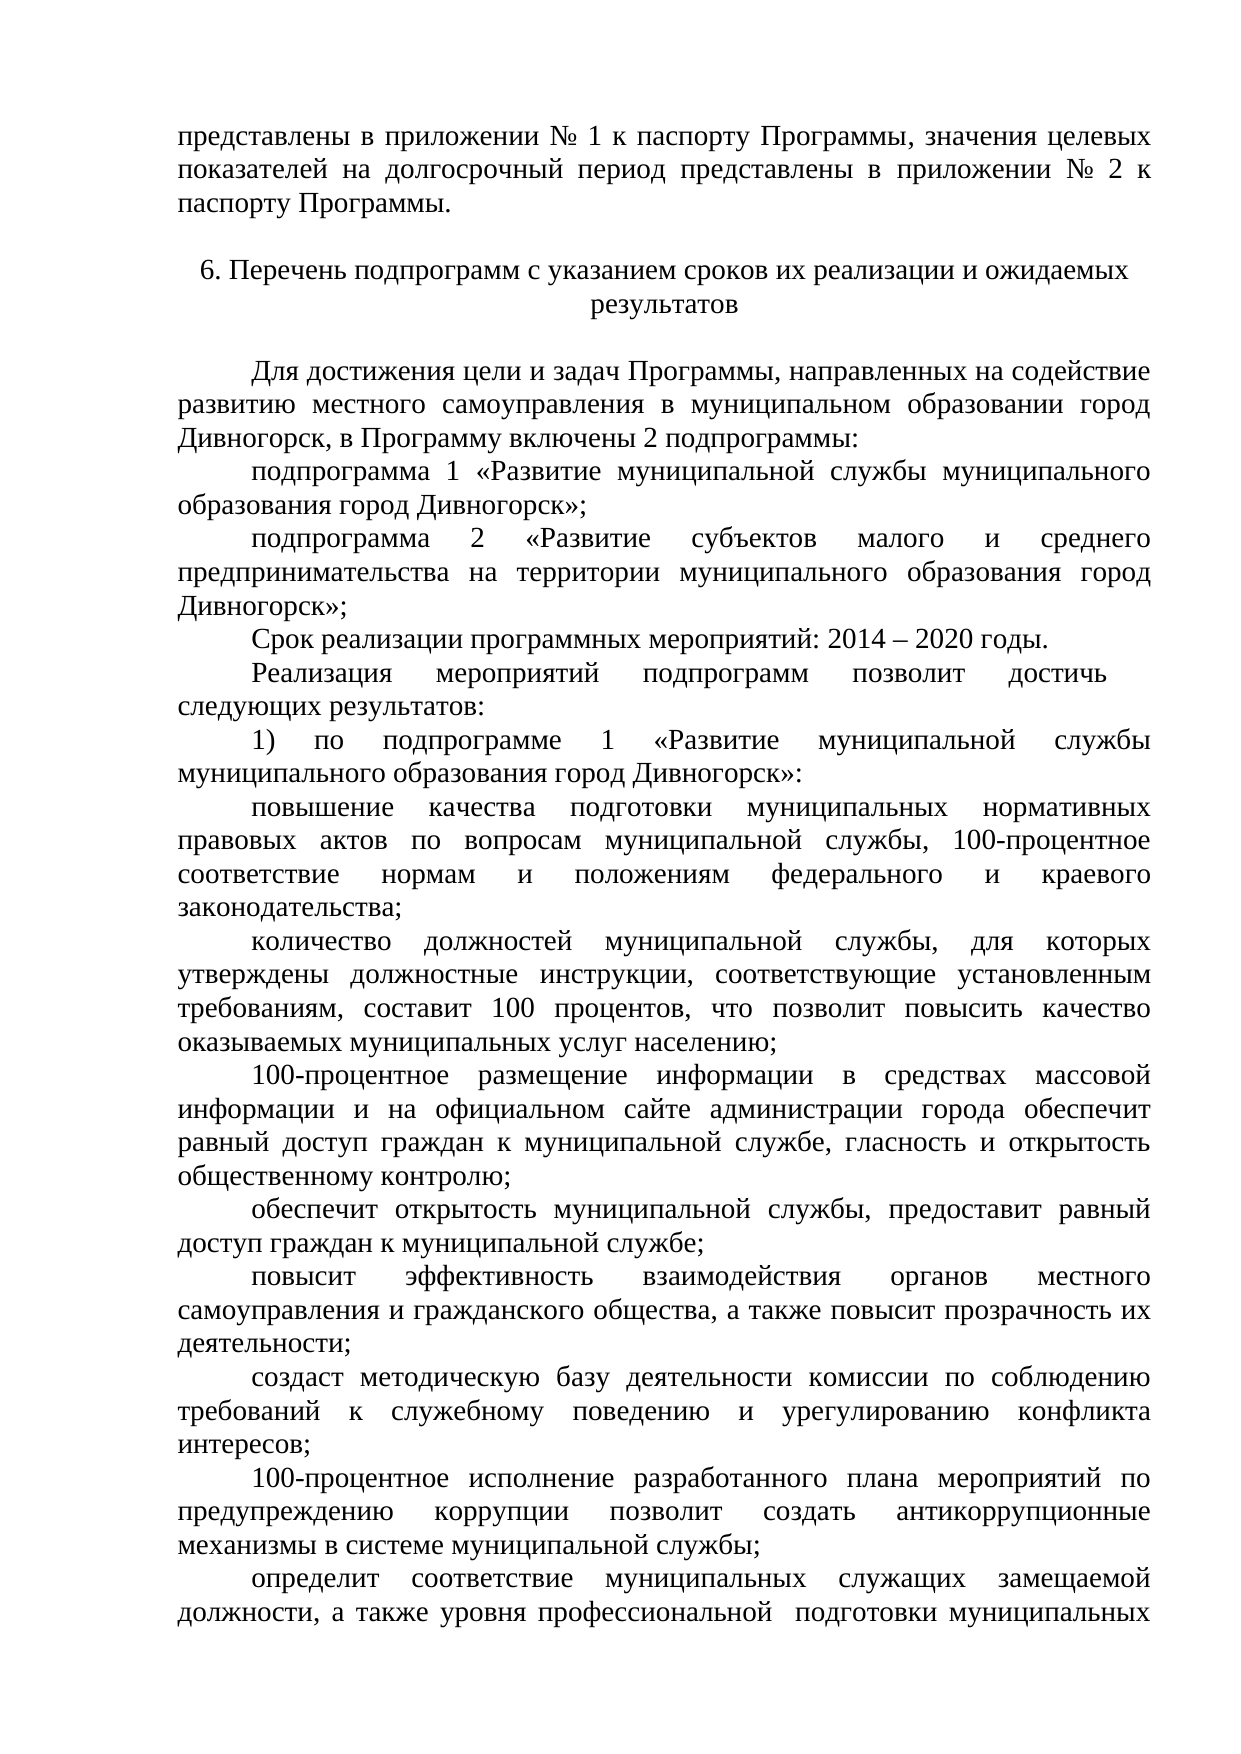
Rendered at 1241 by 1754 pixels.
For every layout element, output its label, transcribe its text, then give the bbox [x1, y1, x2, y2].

text 1) по подпрограмме 1 «Развитие муниципальной службы муниципального образования город Дивногорск»: [177, 722, 1152, 789]
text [177, 1560, 1152, 1627]
text повышение качества подготовки муниципальных нормативных правовых актов по вопросам муниципальной службы, 100-процентное соответствие нормам и положениям федерального и краевого законодательства; [177, 789, 1152, 923]
text обеспечит открытость муниципальной службы, предоставит равный доступ граждан к муниципальной службе; [177, 1191, 1152, 1258]
text 6. Перечень подпрограмм с указанием сроков их реализации и ожидаемых результатов [177, 252, 1152, 319]
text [177, 118, 1152, 219]
text Реализация мероприятий подпрограмм позволит достичь следующих результатов: [177, 655, 1152, 722]
text Срок реализации программных мероприятий: 2014 – 2020 годы. [177, 621, 1152, 655]
text 100-процентное размещение информации в средствах массовой информации и на официальном сайте администрации города обеспечит равный доступ граждан к муниципальной службе, гласность и открытость общественному контролю; [177, 1057, 1152, 1191]
text повысит эффективность взаимодействия органов местного самоуправления и гражданского общества, а также повысит прозрачность их деятельности; [177, 1258, 1152, 1359]
text количество должностей муниципальной службы, для которых утверждены должностные инструкции, соответствующие установленным требованиям, составит 100 процентов, что позволит повысить качество оказываемых муниципальных услуг населению; [177, 923, 1152, 1057]
text Для достижения цели и задач Программы, направленных на содействие развитию местного самоуправления в муниципальном образовании город Дивногорск, в Программу включены 2 подпрограммы: [177, 353, 1152, 453]
text 100-процентное исполнение разработанного плана мероприятий по предупреждению коррупции позволит создать антикоррупционные механизмы в системе муниципальной службы; [177, 1460, 1152, 1560]
text подпрограмма 1 «Развитие муниципальной службы муниципального образования город Дивногорск»; [177, 453, 1152, 521]
text создаст методическую базу деятельности комиссии по соблюдению требований к служебному поведению и урегулированию конфликта интересов; [177, 1359, 1152, 1460]
text подпрограмма 2 «Развитие субъектов малого и среднего предпринимательства на территории муниципального образования город Дивногорск»; [177, 521, 1152, 621]
